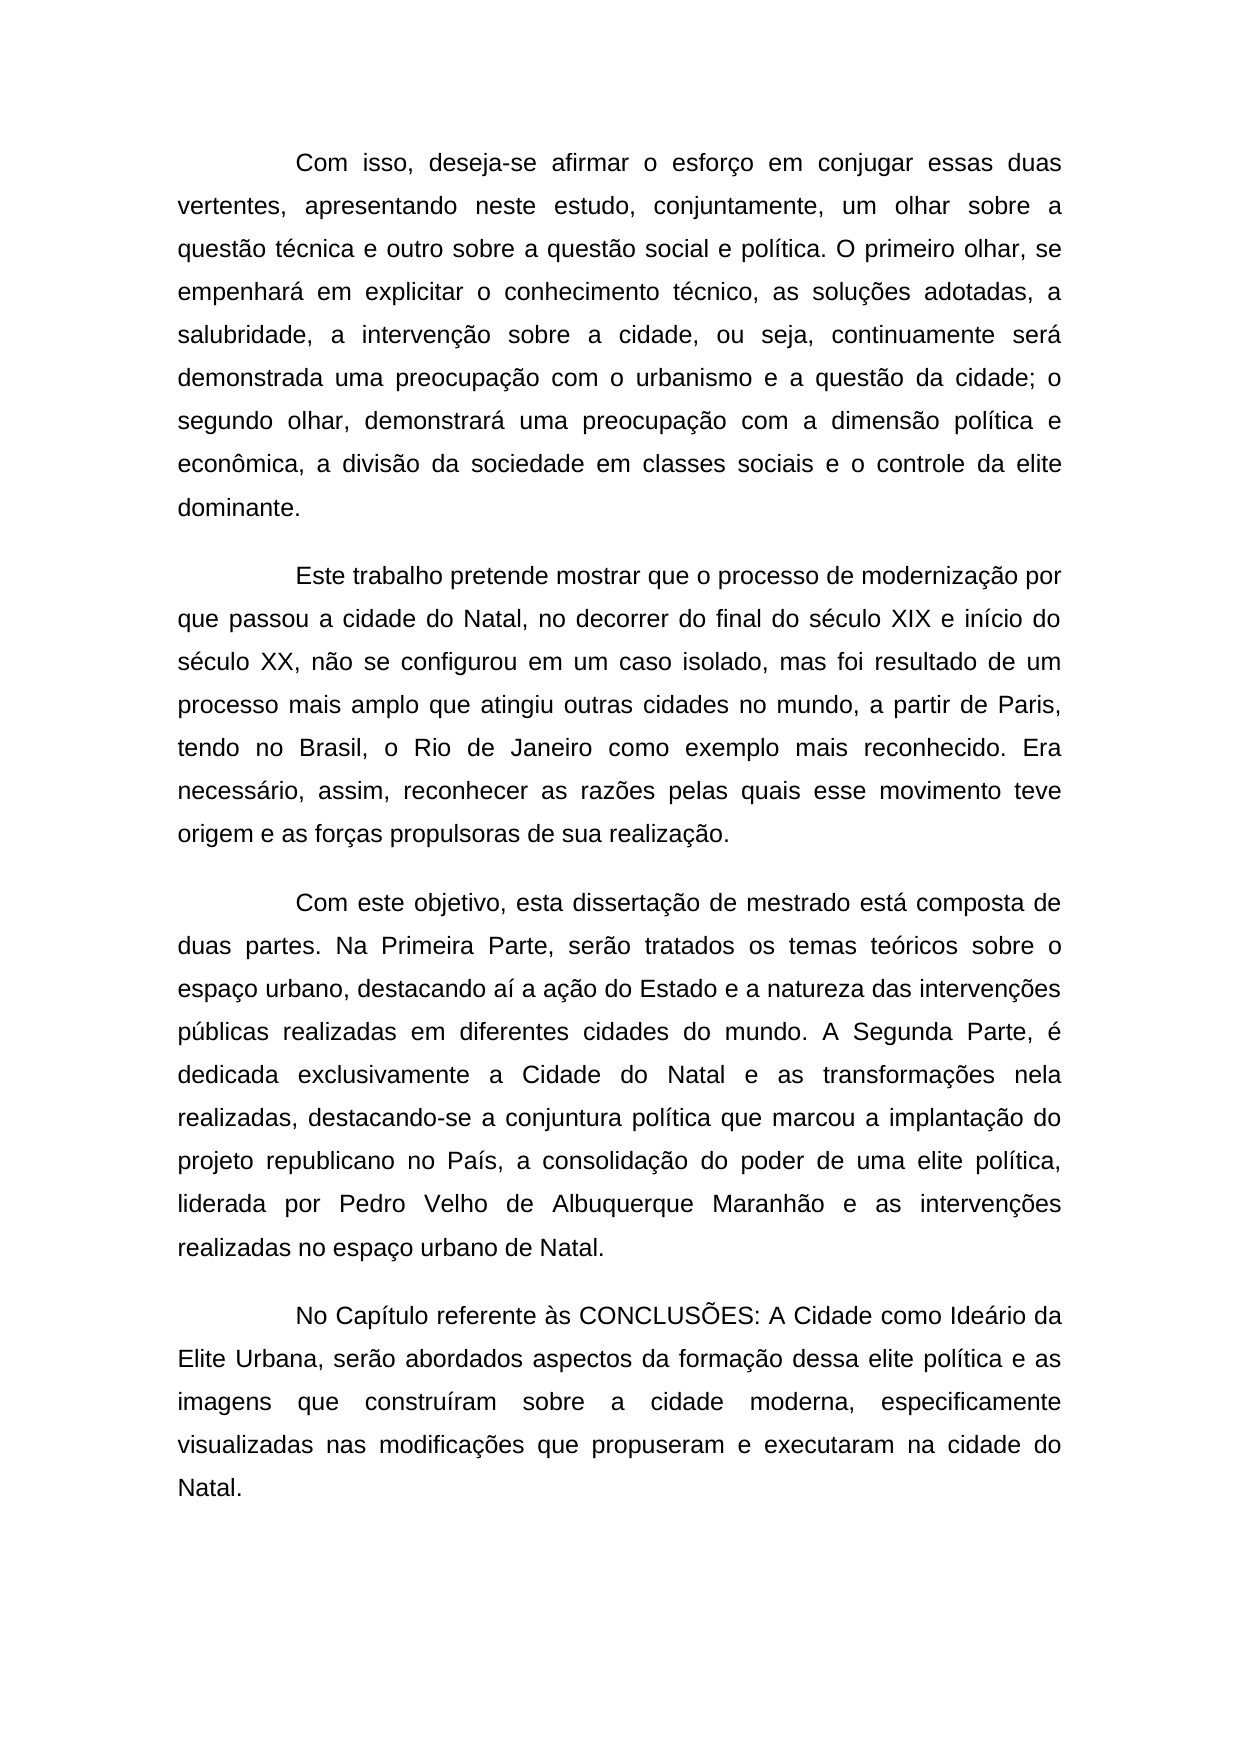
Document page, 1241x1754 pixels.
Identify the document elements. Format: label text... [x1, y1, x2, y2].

text Este trabalho pretende mostrar que o processo de modernização por que passou a cidade do Natal, no decorrer do final do século XIX e início do século XX, não se configurou em um caso isolado, mas foi resultado de um processo mais amplo que atingiu outras cidades no mundo, a partir de Paris, tendo no Brasil, o Rio de Janeiro como exemplo mais reconhecido. Era necessário, assim, reconhecer as razões pelas quais esse movimento teve origem e as forças propulsoras de sua realização. [177, 561, 1063, 848]
text Com isso, deseja-se afirmar o esforço em conjugar essas duas vertentes, apresentando neste estudo, conjuntamente, um olhar sobre a questão técnica e outro sobre a questão social e política. O primeiro olhar, se empenhará em explicitar o conhecimento técnico, as soluções adotadas, a salubridade, a intervenção sobre a cidade, ou seja, continuamente será demonstrada uma preocupação com o urbanismo e a questão da cidade; o segundo olhar, demonstrará uma preocupação com a dimensão política e econômica, a divisão da sociedade em classes sociais e o controle da elite dominante. [177, 148, 1063, 521]
text Com este objetivo, esta dissertação de mestrado está composta de duas partes. Na Primeira Parte, serão tratados os temas teóricos sobre o espaço urbano, destacando aí a ação do Estado e a natureza das intervenções públicas realizadas em diferentes cidades do mundo. A Segunda Parte, é dedicada exclusivamente a Cidade do Natal e as transformações nela realizadas, destacando-se a conjuntura política que marcou a implantação do projeto republicano no País, a consolidação do poder de uma elite política, liderada por Pedro Velho de Albuquerque Maranhão e as intervenções realizadas no espaço urbano de Natal. [177, 888, 1063, 1261]
text No Capítulo referente às CONCLUSÕES: A Cidade como Ideário da Elite Urbana, serão abordados aspectos da formação dessa elite política e as imagens que construíram sobre a cidade moderna, especificamente visualizadas nas modificações que propuseram e executaram na cidade do Natal. [177, 1301, 1063, 1502]
